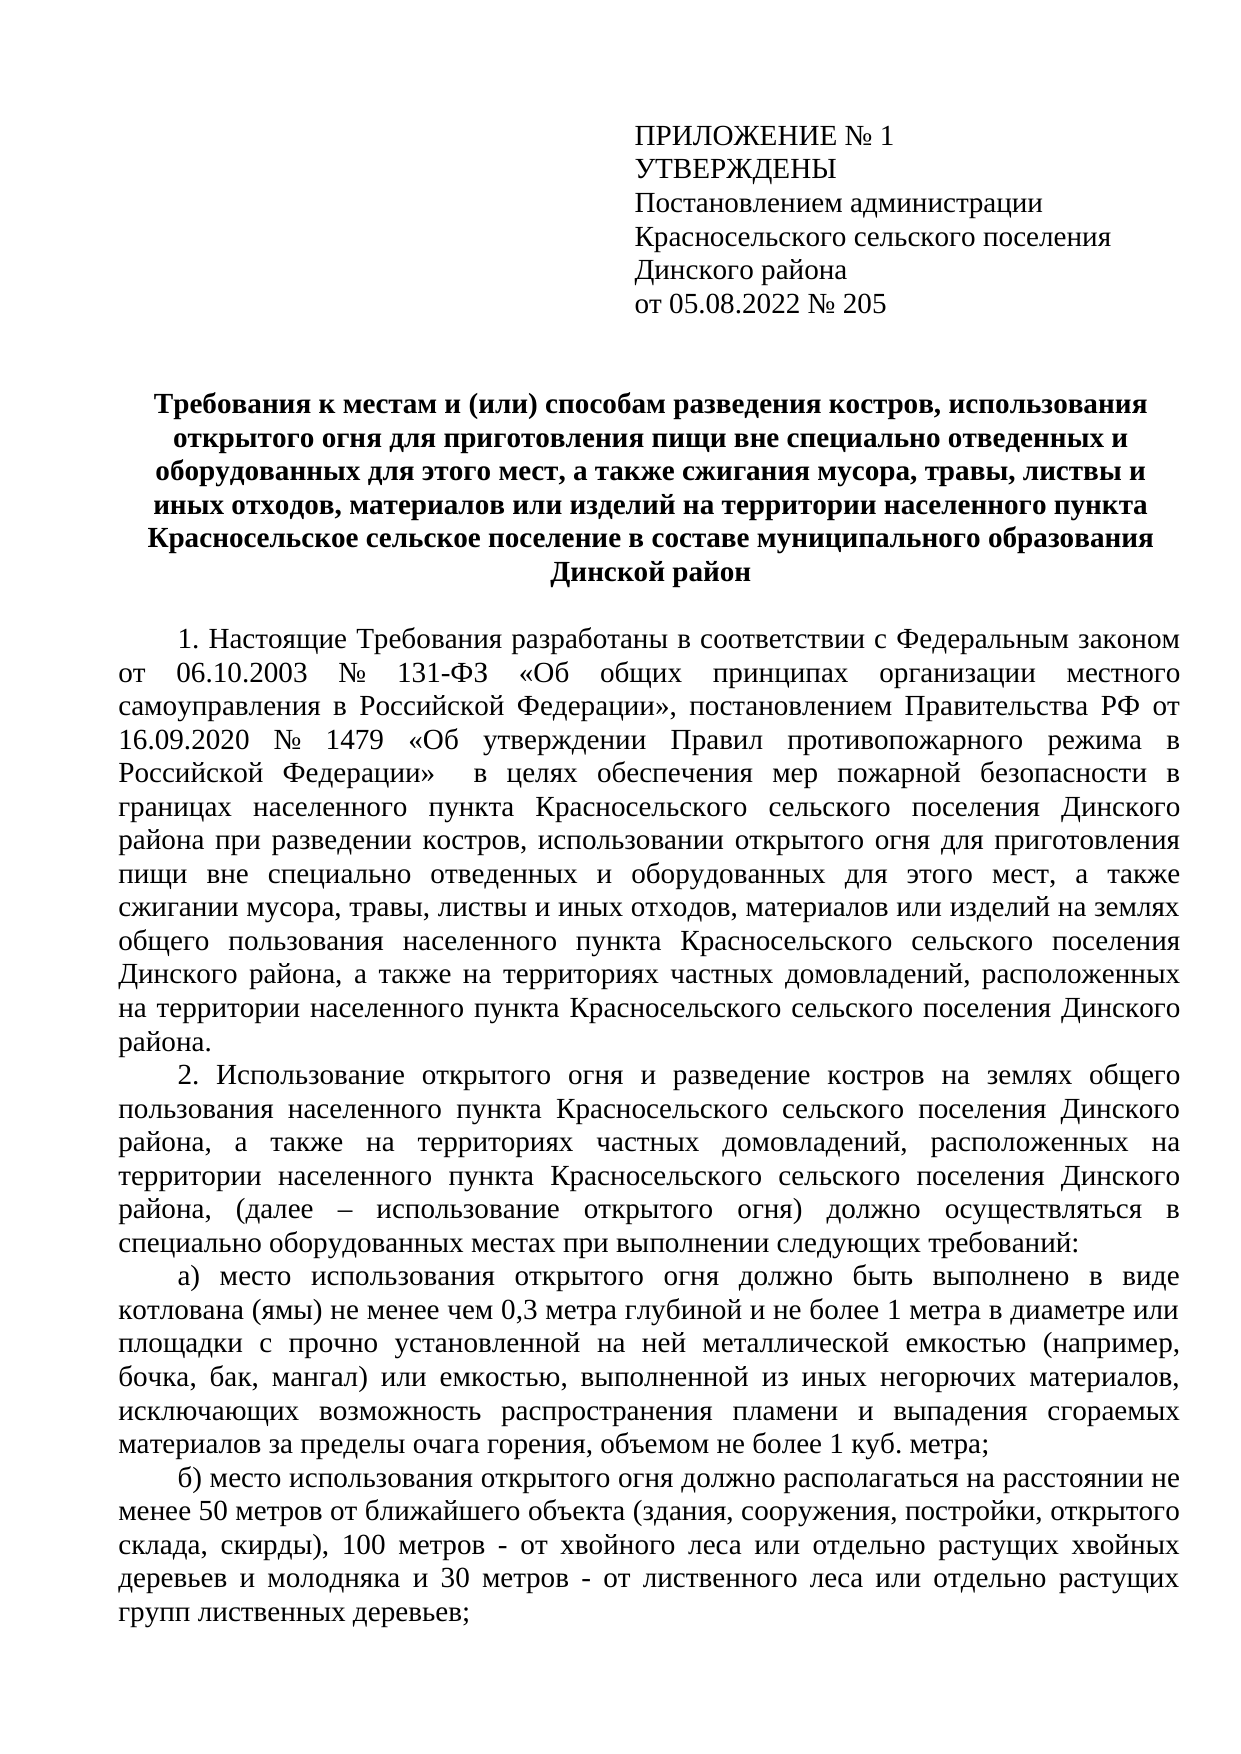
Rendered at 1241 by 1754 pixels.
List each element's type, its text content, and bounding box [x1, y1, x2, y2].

text б) место использования открытого огня должно располагаться на расстоянии не менее 50 метров от ближайшего объекта (здания, сооружения, постройки, открытого склада, скирды), 100 метров - от хвойного леса или отдельно растущих хвойных деревьев и молодняка и 30 метров - от лиственного леса или отдельно растущих групп лиственных деревьев; [118, 1460, 1181, 1627]
text от 05.08.2022 № 205 [634, 286, 1181, 319]
text Динской район [120, 554, 1181, 588]
text Требования к местам и (или) способам разведения костров, использования открытого огня для приготовления пищи вне специально отведенных и оборудованных для этого мест, а также сжигания мусора, травы, листвы и иных отходов, материалов или изделий на территории населенного пункта Красносельское сельское поселение в составе муниципального образования [120, 386, 1181, 554]
text Красносельского сельского поселения [634, 219, 1181, 252]
text 1. Настоящие Требования разработаны в соответствии с Федеральным законом от 06.10.2003 № 131-ФЗ «Об общих принципах организации местного самоуправления в Российской Федерации», постановлением Правительства РФ от 16.09.2020 № 1479 «Об утверждении Правил противопожарного режима в Российской Федерации» в целях обеспечения мер пожарной безопасности в границах населенного пункта Красносельского сельского поселения Динского района при разведении костров, использовании открытого огня для приготовления пищи вне специально отведенных и оборудованных для этого мест, а также сжигании мусора, травы, листвы и иных отходов, материалов или изделий на землях общего пользования населенного пункта Красносельского сельского поселения Динского района, а также на территориях частных домовладений, расположенных на территории населенного пункта Красносельского сельского поселения Динского района. [118, 621, 1181, 1057]
text ПРИЛОЖЕНИЕ № 1 [561, 118, 1181, 152]
text а) место использования открытого огня должно быть выполнено в виде котлована (ямы) не менее чем 0,3 метра глубиной и не более 1 метра в диаметре или площадки с прочно установленной на ней металлической емкостью (например, бочка, бак, мангал) или емкостью, выполненной из иных негорючих материалов, исключающих возможность распространения пламени и выпадения сгораемых материалов за пределы очага горения, объемом не более 1 куб. метра; [118, 1258, 1181, 1460]
text Динского района [634, 252, 1181, 286]
text УТВЕРЖДЕНЫ [561, 152, 1181, 185]
text 2. Использование открытого огня и разведение костров на землях общего пользования населенного пункта Красносельского сельского поселения Динского района, а также на территориях частных домовладений, расположенных на территории населенного пункта Красносельского сельского поселения Динского района, (далее – использование открытого огня) должно осуществляться в специально оборудованных местах при выполнении следующих требований: [118, 1057, 1181, 1258]
text Постановлением администрации [561, 185, 1181, 219]
